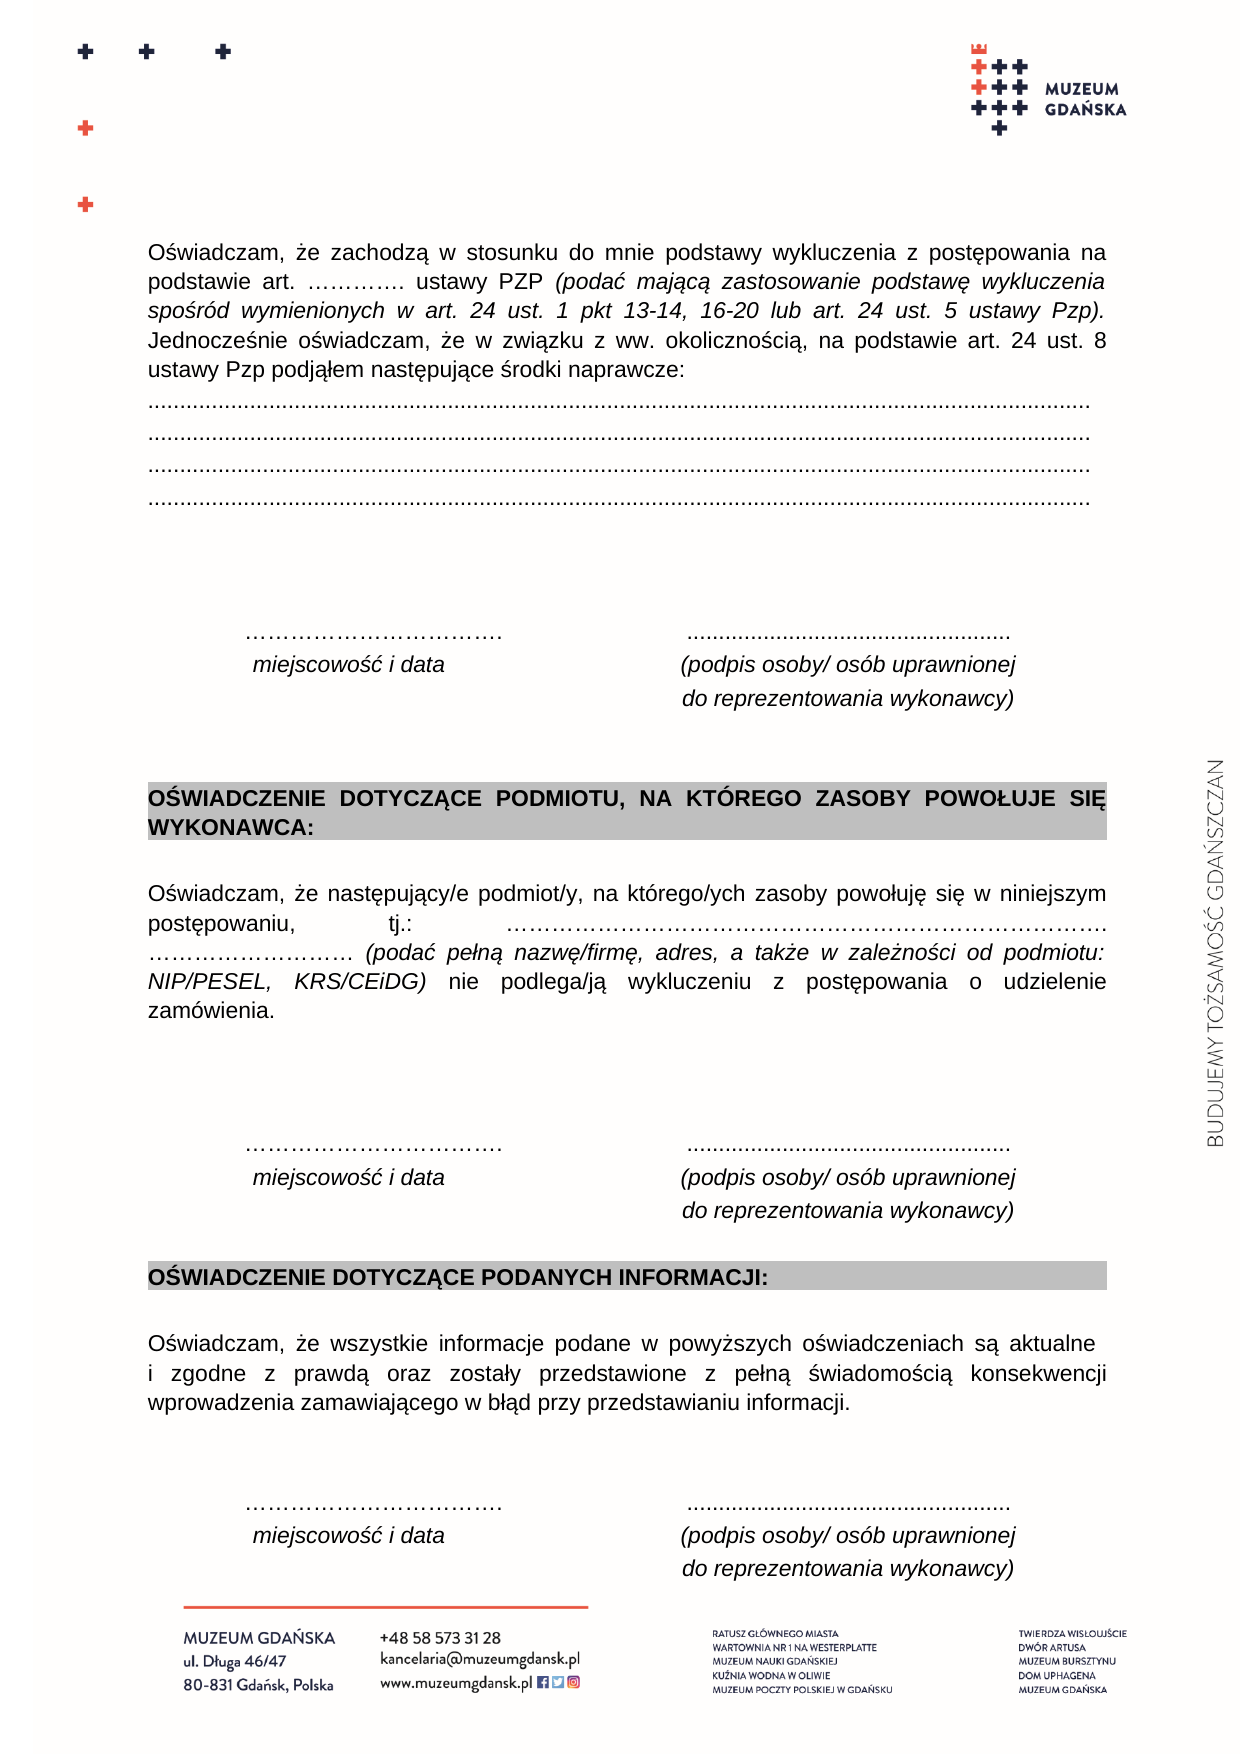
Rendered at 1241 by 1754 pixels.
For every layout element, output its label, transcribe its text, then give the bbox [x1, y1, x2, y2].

text do reprezentowania wykonawcy) [591, 682, 1107, 711]
text Oświadczam, że następujący/e podmiot/y, na którego/ych zasoby powołuję się w niniejszym postępowaniu, tj.: …………………………………………………………………….……………………… (podać pełną nazwę/firmę, adres, a także w zależności od podmiotu: NIP/PESEL, KRS/CEiDG) nie podlega/ją wykluczeniu z postępowania o udzielenie zamówienia. [148, 877, 1107, 1023]
text miejscowość i data (podpis osoby/ osób uprawnionej [162, 1161, 1107, 1190]
picture [33, 0, 1241, 1754]
text ……………………………. ................................................... [148, 615, 1107, 644]
text OŚWIADCZENIE DOTYCZĄCE PODANYCH INFORMACJI: [148, 1261, 1107, 1290]
text miejscowość i data (podpis osoby/ osób uprawnionej [162, 1519, 1107, 1548]
text ……………………………. ................................................... [148, 1486, 1107, 1515]
text ……………………………. ................................................... [148, 1127, 1107, 1157]
text do reprezentowania wykonawcy) [591, 1552, 1107, 1582]
text miejscowość i data (podpis osoby/ osób uprawnionej [162, 648, 1107, 677]
text OŚWIADCZENIE DOTYCZĄCE PODMIOTU, NA KTÓREGO ZASOBY POWOŁUJE SIĘ WYKONAWCA: [148, 782, 1107, 840]
text do reprezentowania wykonawcy) [591, 1194, 1107, 1223]
text Oświadczam, że wszystkie informacje podane w powyższych oświadczeniach są aktualne i zgodne z prawdą oraz zostały przedstawione z pełną świadomością konsekwencji wprowadzenia zamawiającego w błąd przy przedstawianiu informacji. [148, 1327, 1107, 1415]
text Oświadczam, że zachodzą w stosunku do mnie podstawy wykluczenia z postępowania na podstawie art. …………. ustawy PZP (podać mającą zastosowanie podstawę wykluczenia spośród wymienionych w art. 24 ust. 1 pkt 13-14, 16-20 lub art. 24 ust. 5 ustawy Pzp). Jednocześnie oświadczam, że w związku z ww. okolicznością, na podstawie art. 24 ust. 8 ustawy Pzp podjąłem następujące środki naprawcze: [148, 236, 1107, 382]
